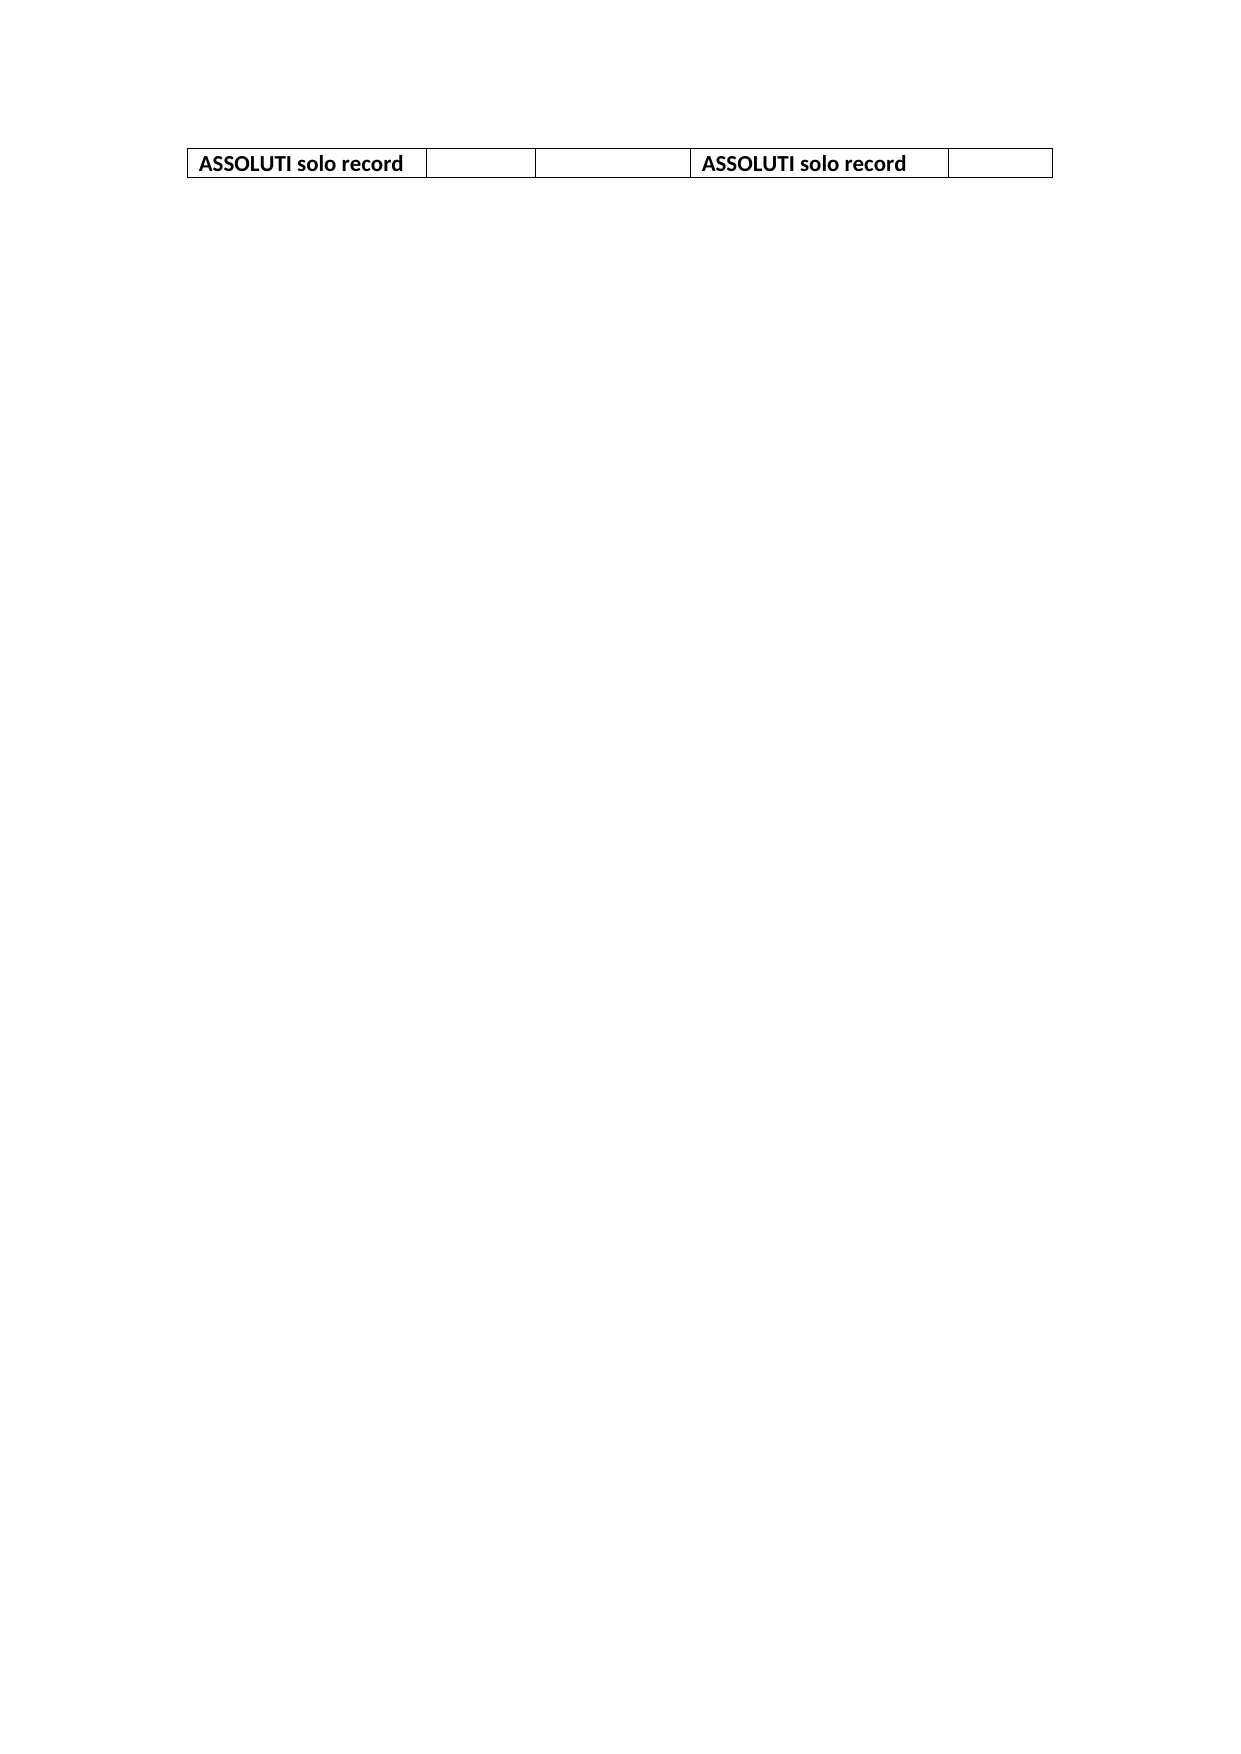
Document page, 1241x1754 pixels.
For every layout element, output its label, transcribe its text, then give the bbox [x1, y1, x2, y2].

table_cell ASSOLUTI solo record [188, 149, 426, 177]
table_cell [949, 149, 1052, 177]
table_cell [536, 149, 690, 177]
table_cell ASSOLUTI solo record [691, 149, 948, 177]
table_cell [427, 149, 535, 177]
